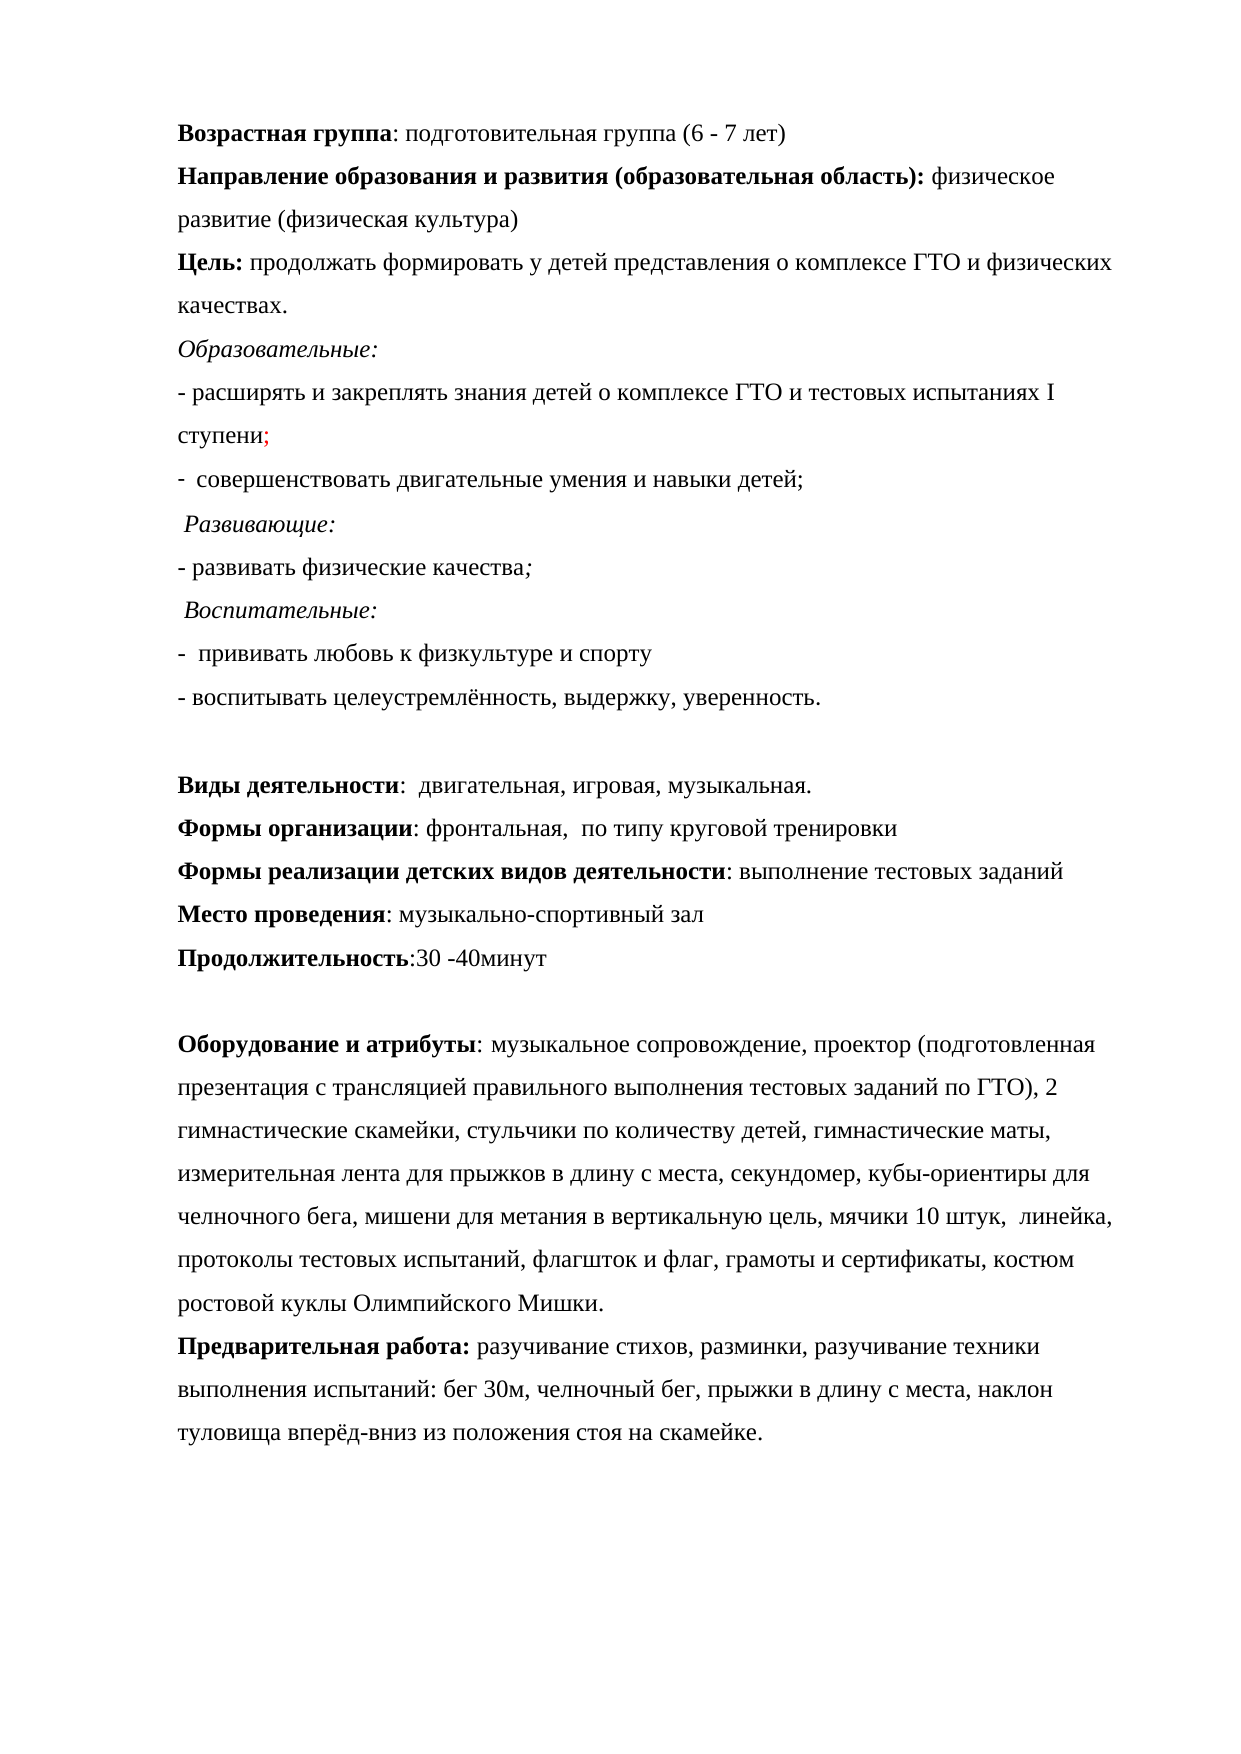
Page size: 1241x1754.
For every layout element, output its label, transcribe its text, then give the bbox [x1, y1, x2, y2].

text Место проведения: музыкально-спортивный зал [177, 899, 1152, 928]
text Направление образования и развития (образовательная область): физическое развитие (физическая культура) [177, 161, 1152, 233]
text - прививать любовь к физкультуре и спорту [192, 638, 1152, 667]
text - расширять и закреплять знания детей о комплексе ГТО и тестовых испытаниях I ступени; [177, 377, 1152, 449]
text Цель: продолжать формировать у детей представления о комплексе ГТО и физических качествах. [177, 247, 1152, 319]
text - воспитывать целеустремлённость, выдержку, уверенность. [177, 681, 1152, 712]
text - развивать физические качества; [186, 552, 1152, 581]
text Образовательные: [177, 334, 1152, 362]
text - совершенствовать двигательные умения и навыки детей; [177, 463, 1152, 494]
text Предварительная работа: разучивание стихов, разминки, разучивание техники выполнения испытаний: бег 30м, челночный бег, прыжки в длину с места, наклон туловища вперёд-вниз из положения стоя на скамейке. [177, 1331, 1152, 1446]
text Развивающие: [177, 509, 1152, 538]
text Продолжительность:30 -40минут [177, 943, 1152, 971]
text Формы организации: фронтальная, по типу круговой тренировки [177, 813, 1152, 842]
text Возрастная группа: подготовительная группа (6 - 7 лет) [177, 118, 1152, 147]
text Виды деятельности: двигательная, игровая, музыкальная. [177, 770, 1152, 799]
text Оборудование и атрибуты: музыкальное сопровождение, проектор (подготовленная презентация с трансляцией правильного выполнения тестовых заданий по ГТО), 2 гимнастические скамейки, стульчики по количеству детей, гимнастические маты, измерительная лента для прыжков в длину с места, секундомер, кубы-ориентиры для челночного бега, мишени для метания в вертикальную цель, мячики 10 штук, линейка, протоколы тестовых испытаний, флагшток и флаг, грамоты и сертификаты, костюм ростовой куклы Олимпийского Мишки. [177, 1029, 1152, 1316]
text Воспитательные: [183, 595, 1152, 624]
text Формы реализации детских видов деятельности: выполнение тестовых заданий [177, 856, 1152, 885]
